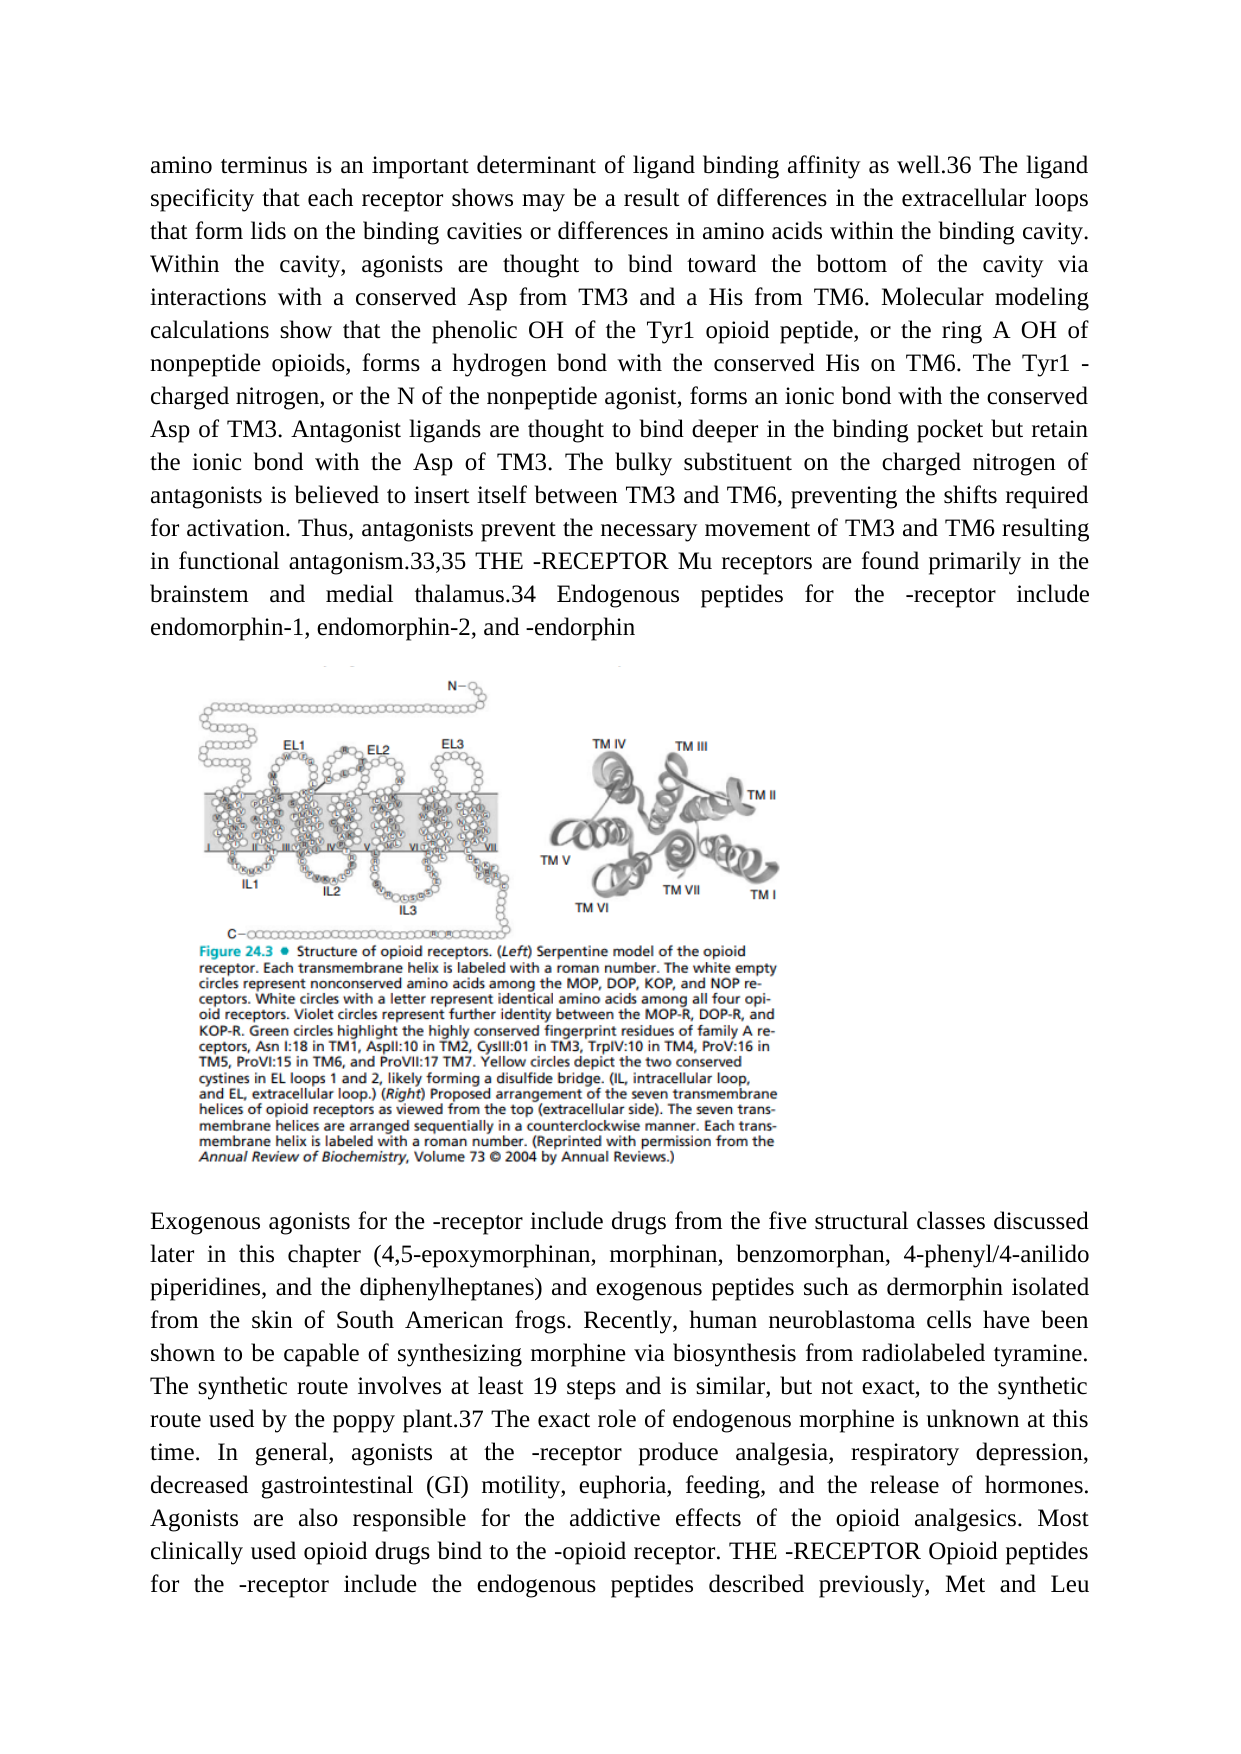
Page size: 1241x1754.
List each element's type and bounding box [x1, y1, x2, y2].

text [150, 1206, 1090, 1598]
text [150, 150, 1090, 641]
picture [150, 666, 832, 1181]
